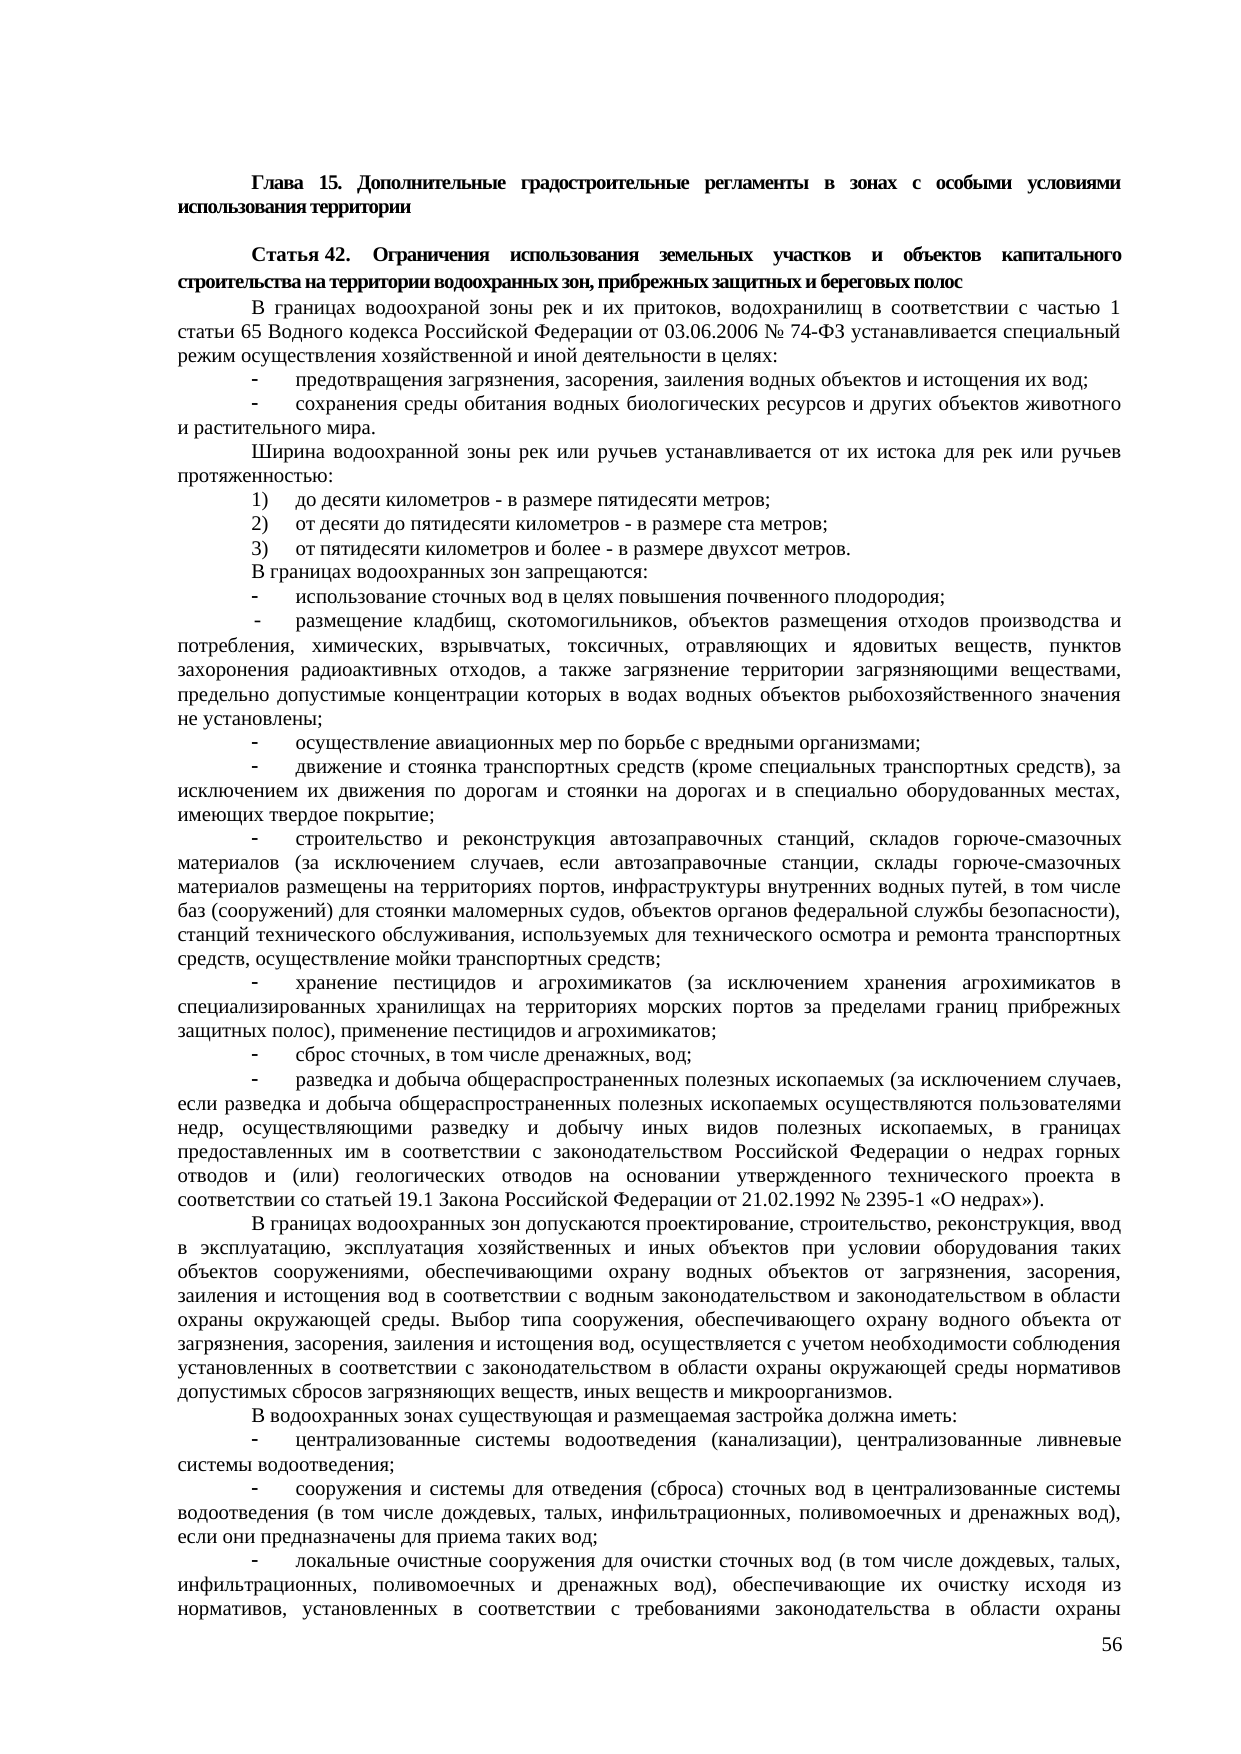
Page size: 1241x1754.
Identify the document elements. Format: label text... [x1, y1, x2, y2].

list сооружения и системы для отведения (сброса) сточных вод в централизованные системы водоотведения (в том числе дождевых, талых, инфильтрационных, поливомоечных и дренажных вод), если они предназначены для приема таких вод; [177, 1476, 1122, 1548]
text Глава 15. Дополнительные градостроительные регламенты в зонах с особыми условиями использования территории [177, 170, 1122, 218]
text В границах водоохранных зон запрещаются: [177, 559, 1122, 583]
list от пятидесяти километров и более - в размере двухсот метров. [177, 535, 1122, 559]
list предотвращения загрязнения, засорения, заиления водных объектов и истощения их вод; [177, 367, 1122, 391]
text Ширина водоохранной зоны рек или ручьев устанавливается от их истока для рек или ручьев протяженностью: [177, 439, 1122, 487]
list осуществление авиационных мер по борьбе с вредными организмами; [177, 729, 1122, 754]
list размещение кладбищ, скотомогильников, объектов размещения отходов производства и потребления, химических, взрывчатых, токсичных, отравляющих и ядовитых веществ, пунктов захоронения радиоактивных отходов, а также загрязнение территории загрязняющими веществами, предельно допустимые концентрации которых в водах водных объектов рыбохозяйственного значения не установлены; [177, 608, 1122, 729]
list использование сточных вод в целях повышения почвенного плодородия; [177, 583, 1122, 608]
text В водоохранных зонах существующая и размещаемая застройка должна иметь: [177, 1403, 1122, 1427]
list сохранения среды обитания водных биологических ресурсов и других объектов животного и растительного мира. [177, 391, 1122, 439]
list централизованные системы водоотведения (канализации), централизованные ливневые системы водоотведения; [177, 1427, 1122, 1476]
list от десяти до пятидесяти километров - в размере ста метров; [177, 511, 1122, 535]
list до десяти километров - в размере пятидесяти метров; [177, 487, 1122, 511]
text В границах водоохраной зоны рек и их притоков, водохранилищ в соответствии с частью 1 статьи 65 Водного кодекса Российской Федерации от 03.06.2006 № 74-ФЗ устанавливается специальный режим осуществления хозяйственной и иной деятельности в целях: [177, 295, 1122, 367]
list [177, 1548, 1122, 1620]
list сброс сточных, в том числе дренажных, вод; [177, 1042, 1122, 1066]
list разведка и добыча общераспространенных полезных ископаемых (за исключением случаев, если разведка и добыча общераспространенных полезных ископаемых осуществляются пользователями недр, осуществляющими разведку и добычу иных видов полезных ископаемых, в границах предоставленных им в соответствии с законодательством Российской Федерации о недрах горных отводов и (или) геологических отводов на основании утвержденного технического проекта в соответствии со статьей 19.1 Закона Российской Федерации от 21.02.1992 № 2395-1 «О недрах»). [177, 1066, 1122, 1211]
list хранение пестицидов и агрохимикатов (за исключением хранения агрохимикатов в специализированных хранилищах на территориях морских портов за пределами границ прибрежных защитных полос), применение пестицидов и агрохимикатов; [177, 970, 1122, 1042]
text В границах водоохранных зон допускаются проектирование, строительство, реконструкция, ввод в эксплуатацию, эксплуатация хозяйственных и иных объектов при условии оборудования таких объектов сооружениями, обеспечивающими охрану водных объектов от загрязнения, засорения, заиления и истощения вод в соответствии с водным законодательством и законодательством в области охраны окружающей среды. Выбор типа сооружения, обеспечивающего охрану водного объекта от загрязнения, засорения, заиления и истощения вод, осуществляется с учетом необходимости соблюдения установленных в соответствии с законодательством в области охраны окружающей среды нормативов допустимых сбросов загрязняющих веществ, иных веществ и микроорганизмов. [177, 1211, 1122, 1403]
list строительство и реконструкция автозаправочных станций, складов горюче-смазочных материалов (за исключением случаев, если автозаправочные станции, склады горюче-смазочных материалов размещены на территориях портов, инфраструктуры внутренних водных путей, в том числе баз (сооружений) для стоянки маломерных судов, объектов органов федеральной службы безопасности), станций технического обслуживания, используемых для технического осмотра и ремонта транспортных средств, осуществление мойки транспортных средств; [177, 826, 1122, 970]
text Статья 42. Ограничения использования земельных участков и объектов капитального строительства на территории водоохранных зон, прибрежных защитных и береговых полос [177, 242, 1122, 295]
list движение и стоянка транспортных средств (кроме специальных транспортных средств), за исключением их движения по дорогам и стоянки на дорогах и в специально оборудованных местах, имеющих твердое покрытие; [177, 754, 1122, 826]
